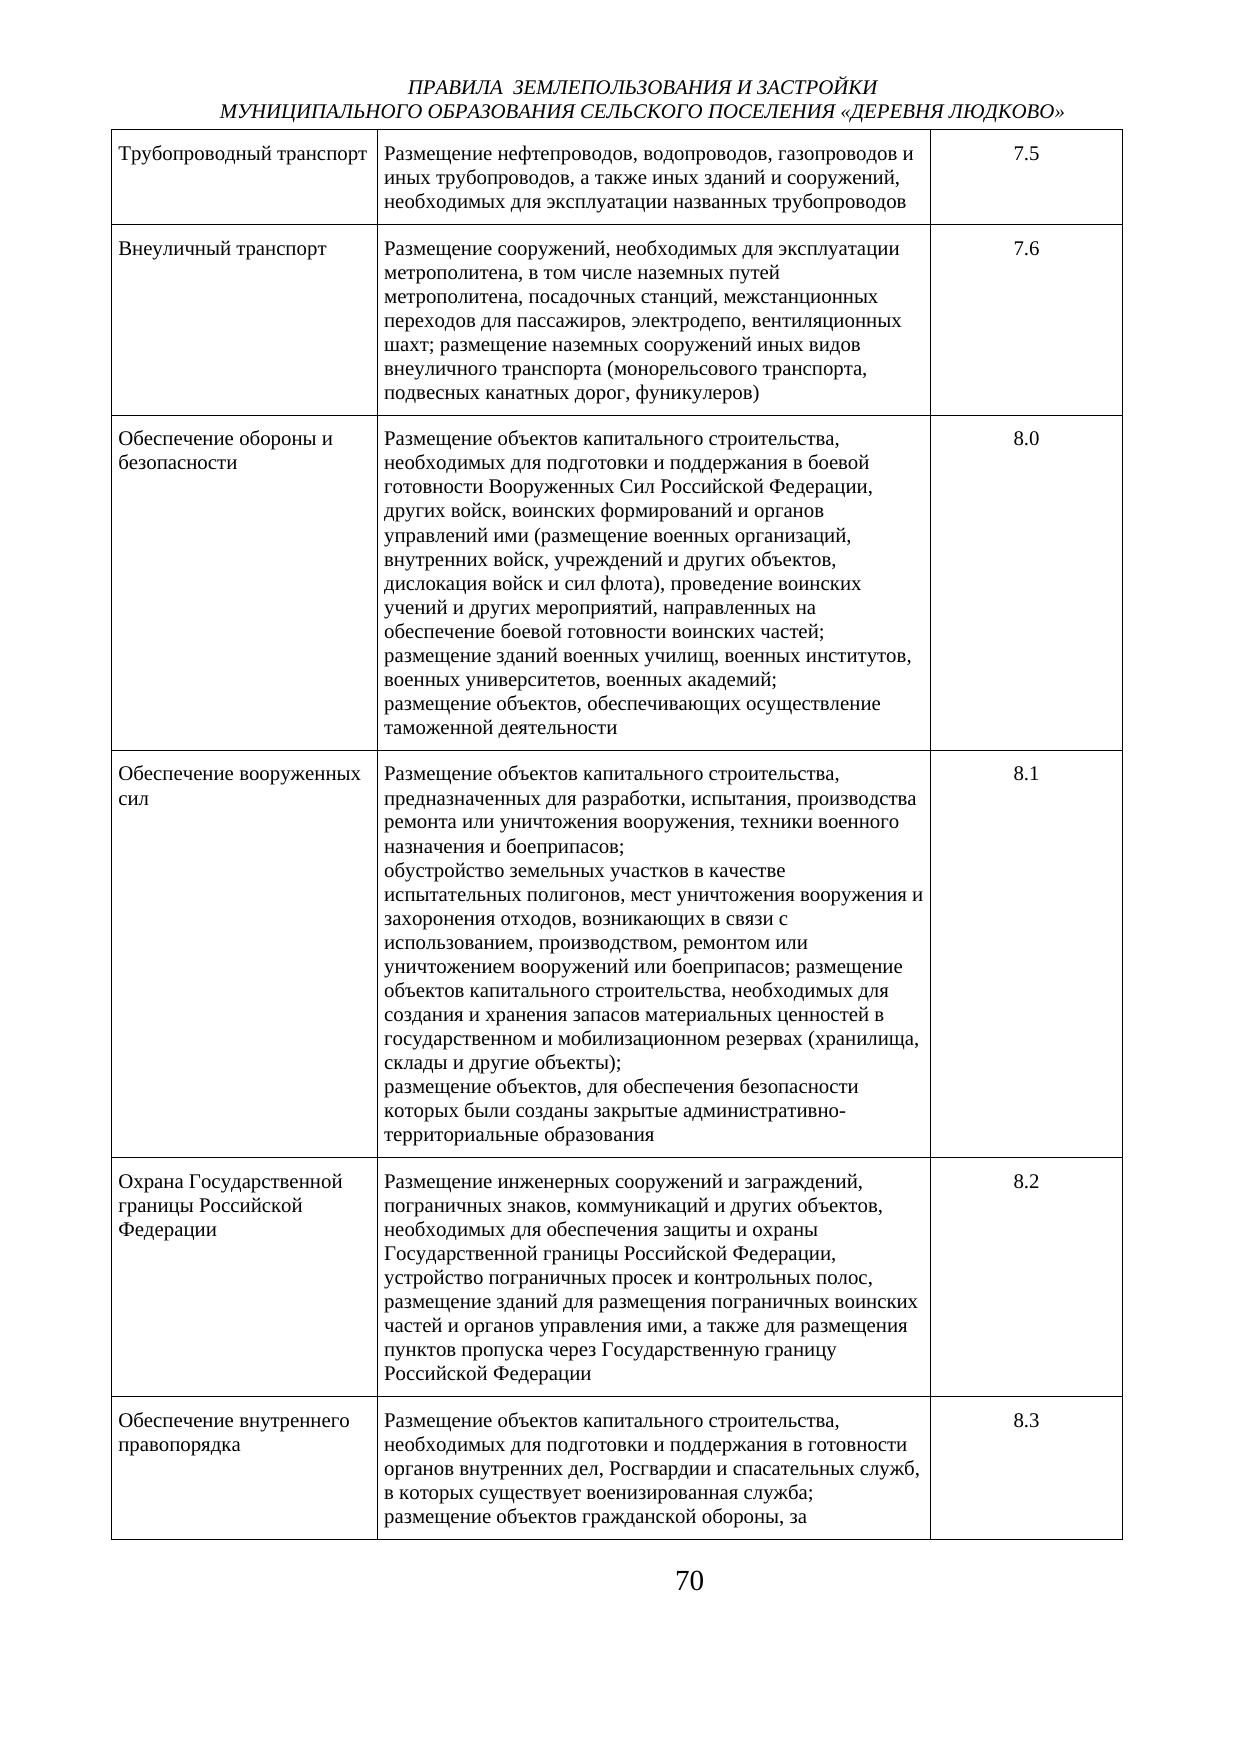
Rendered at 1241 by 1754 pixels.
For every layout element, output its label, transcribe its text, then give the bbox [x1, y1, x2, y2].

table_cell 8.0 [931, 416, 1122, 750]
table_cell 8.2 [931, 1158, 1122, 1396]
table_cell Размещение объектов капитального строительства, предназначенных для разработки, испытания, производства ремонта или уничтожения вооружения, техники военного назначения и боеприпасов; обустройство земельных участков в качестве испытательных полигонов, мест уничтожения вооружения и захоронения отходов, возникающих в связи с использованием, производством, ремонтом или уничтожением вооружений или боеприпасов; размещение объектов капитального строительства, необходимых для создания и хранения запасов материальных ценностей в государственном и мобилизационном резервах (хранилища, склады и другие объекты); размещение объектов, для обеспечения безопасности которых были созданы закрытые административно-территориальные образования [378, 751, 930, 1157]
table_cell Обеспечение вооруженных сил [112, 751, 377, 1157]
table_cell Трубопроводный транспорт [112, 130, 377, 224]
table_cell Обеспечение обороны и безопасности [112, 416, 377, 750]
table_cell Внеуличный транспорт [112, 225, 377, 414]
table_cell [378, 1397, 930, 1538]
table_cell Размещение инженерных сооружений и заграждений, пограничных знаков, коммуникаций и других объектов, необходимых для обеспечения защиты и охраны Государственной границы Российской Федерации, устройство пограничных просек и контрольных полос, размещение зданий для размещения пограничных воинских частей и органов управления ими, а также для размещения пунктов пропуска через Государственную границу Российской Федерации [378, 1158, 930, 1396]
table_cell 8.3 [931, 1397, 1122, 1538]
table_cell Размещение объектов капитального строительства, необходимых для подготовки и поддержания в боевой готовности Вооруженных Сил Российской Федерации, других войск, воинских формирований и органов управлений ими (размещение военных организаций, внутренних войск, учреждений и других объектов, дислокация войск и сил флота), проведение воинских учений и других мероприятий, направленных на обеспечение боевой готовности воинских частей; размещение зданий военных училищ, военных институтов, военных университетов, военных академий; размещение объектов, обеспечивающих осуществление таможенной деятельности [378, 416, 930, 750]
table_cell 7.6 [931, 225, 1122, 414]
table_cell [112, 1397, 377, 1538]
table_cell Размещение сооружений, необходимых для эксплуатации метрополитена, в том числе наземных путей метрополитена, посадочных станций, межстанционных переходов для пассажиров, электродепо, вентиляционных шахт; размещение наземных сооружений иных видов внеуличного транспорта (монорельсового транспорта, подвесных канатных дорог, фуникулеров) [378, 225, 930, 414]
table_cell Размещение нефтепроводов, водопроводов, газопроводов и иных трубопроводов, а также иных зданий и сооружений, необходимых для эксплуатации названных трубопроводов [378, 130, 930, 224]
table_cell 8.1 [931, 751, 1122, 1157]
table_cell 7.5 [931, 130, 1122, 224]
table_cell Охрана Государственной границы Российской Федерации [112, 1158, 377, 1396]
